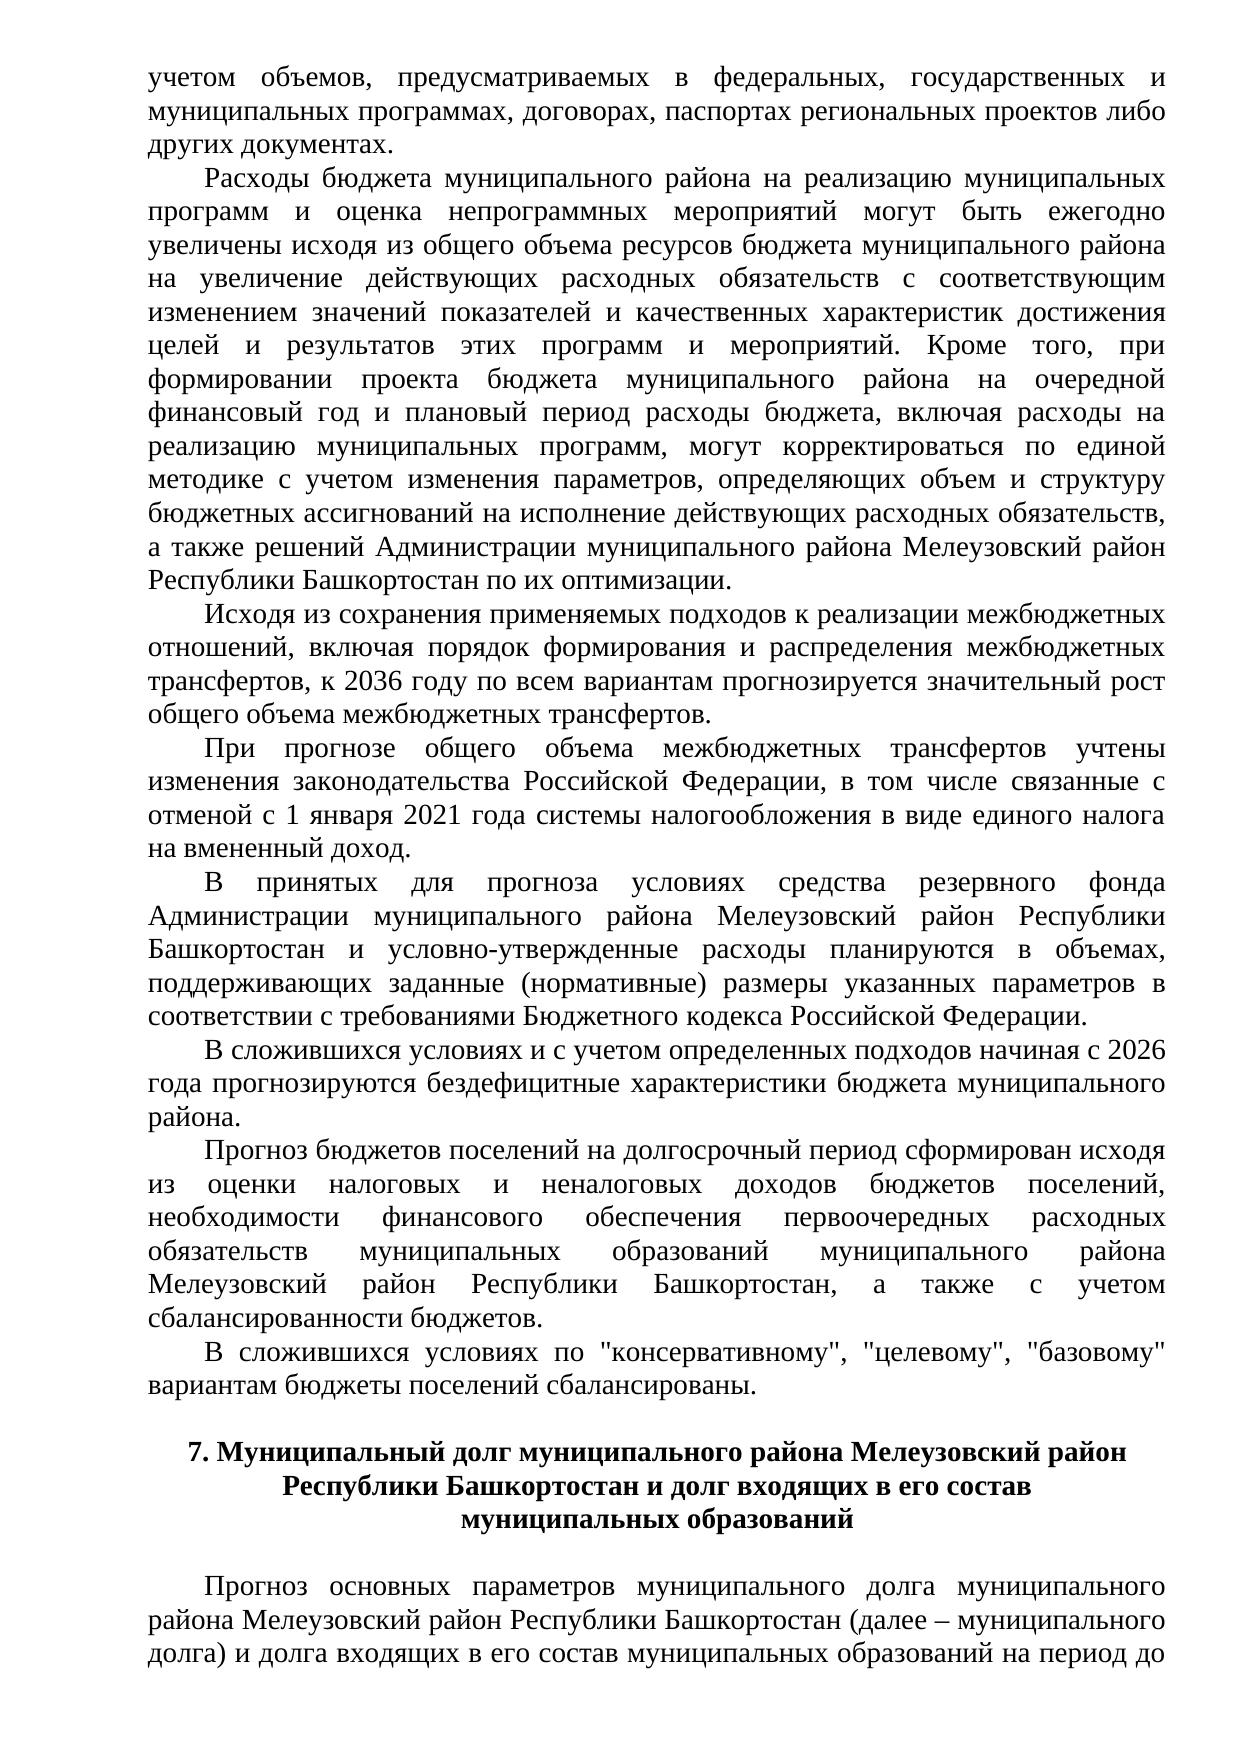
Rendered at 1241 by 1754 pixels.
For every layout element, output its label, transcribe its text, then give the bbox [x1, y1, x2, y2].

text Расходы бюджета муниципального района на реализацию муниципальных программ и оценка непрограммных мероприятий могут быть ежегодно увеличены исходя из общего объема ресурсов бюджета муниципального района на увеличение действующих расходных обязательств с соответствующим изменением значений показателей и качественных характеристик достижения целей и результатов этих программ и мероприятий. Кроме того, при формировании проекта бюджета муниципального района на очередной финансовый год и плановый период расходы бюджета, включая расходы на реализацию муниципальных программ, могут корректироваться по единой методике с учетом изменения параметров, определяющих объем и структуру бюджетных ассигнований на исполнение действующих расходных обязательств, а также решений Администрации муниципального района Мелеузовский район Республики Башкортостан по их оптимизации. [148, 160, 1167, 596]
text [148, 59, 1167, 160]
text В сложившихся условиях по "консервативному", "целевому", "базовому" вариантам бюджеты поселений сбалансированы. [148, 1334, 1167, 1401]
text В принятых для прогноза условиях средства резервного фонда Администрации муниципального района Мелеузовский район Республики Башкортостан и условно-утвержденные расходы планируются в объемах, поддерживающих заданные (нормативные) размеры указанных параметров в соответствии с требованиями Бюджетного кодекса Российской Федерации. [148, 864, 1167, 1032]
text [148, 1568, 1167, 1669]
text Исходя из сохранения применяемых подходов к реализации межбюджетных отношений, включая порядок формирования и распределения межбюджетных трансфертов, к 2036 году по всем вариантам прогнозируется значительный рост общего объема межбюджетных трансфертов. [148, 596, 1167, 730]
text муниципальных образований [148, 1501, 1167, 1535]
text При прогнозе общего объема межбюджетных трансфертов учтены изменения законодательства Российской Федерации, в том числе связанные с отменой с 1 января 2021 года системы налогообложения в виде единого налога на вмененный доход. [148, 730, 1167, 864]
text 7. Муниципальный долг муниципального района Мелеузовский район Республики Башкортостан и долг входящих в его состав [148, 1434, 1167, 1501]
text Прогноз бюджетов поселений на долгосрочный период сформирован исходя из оценки налоговых и неналоговых доходов бюджетов поселений, необходимости финансового обеспечения первоочередных расходных обязательств муниципальных образований муниципального района Мелеузовский район Республики Башкортостан, а также с учетом сбалансированности бюджетов. [148, 1132, 1167, 1334]
text В сложившихся условиях и с учетом определенных подходов начиная с 2026 года прогнозируются бездефицитные характеристики бюджета муниципального района. [148, 1032, 1167, 1132]
